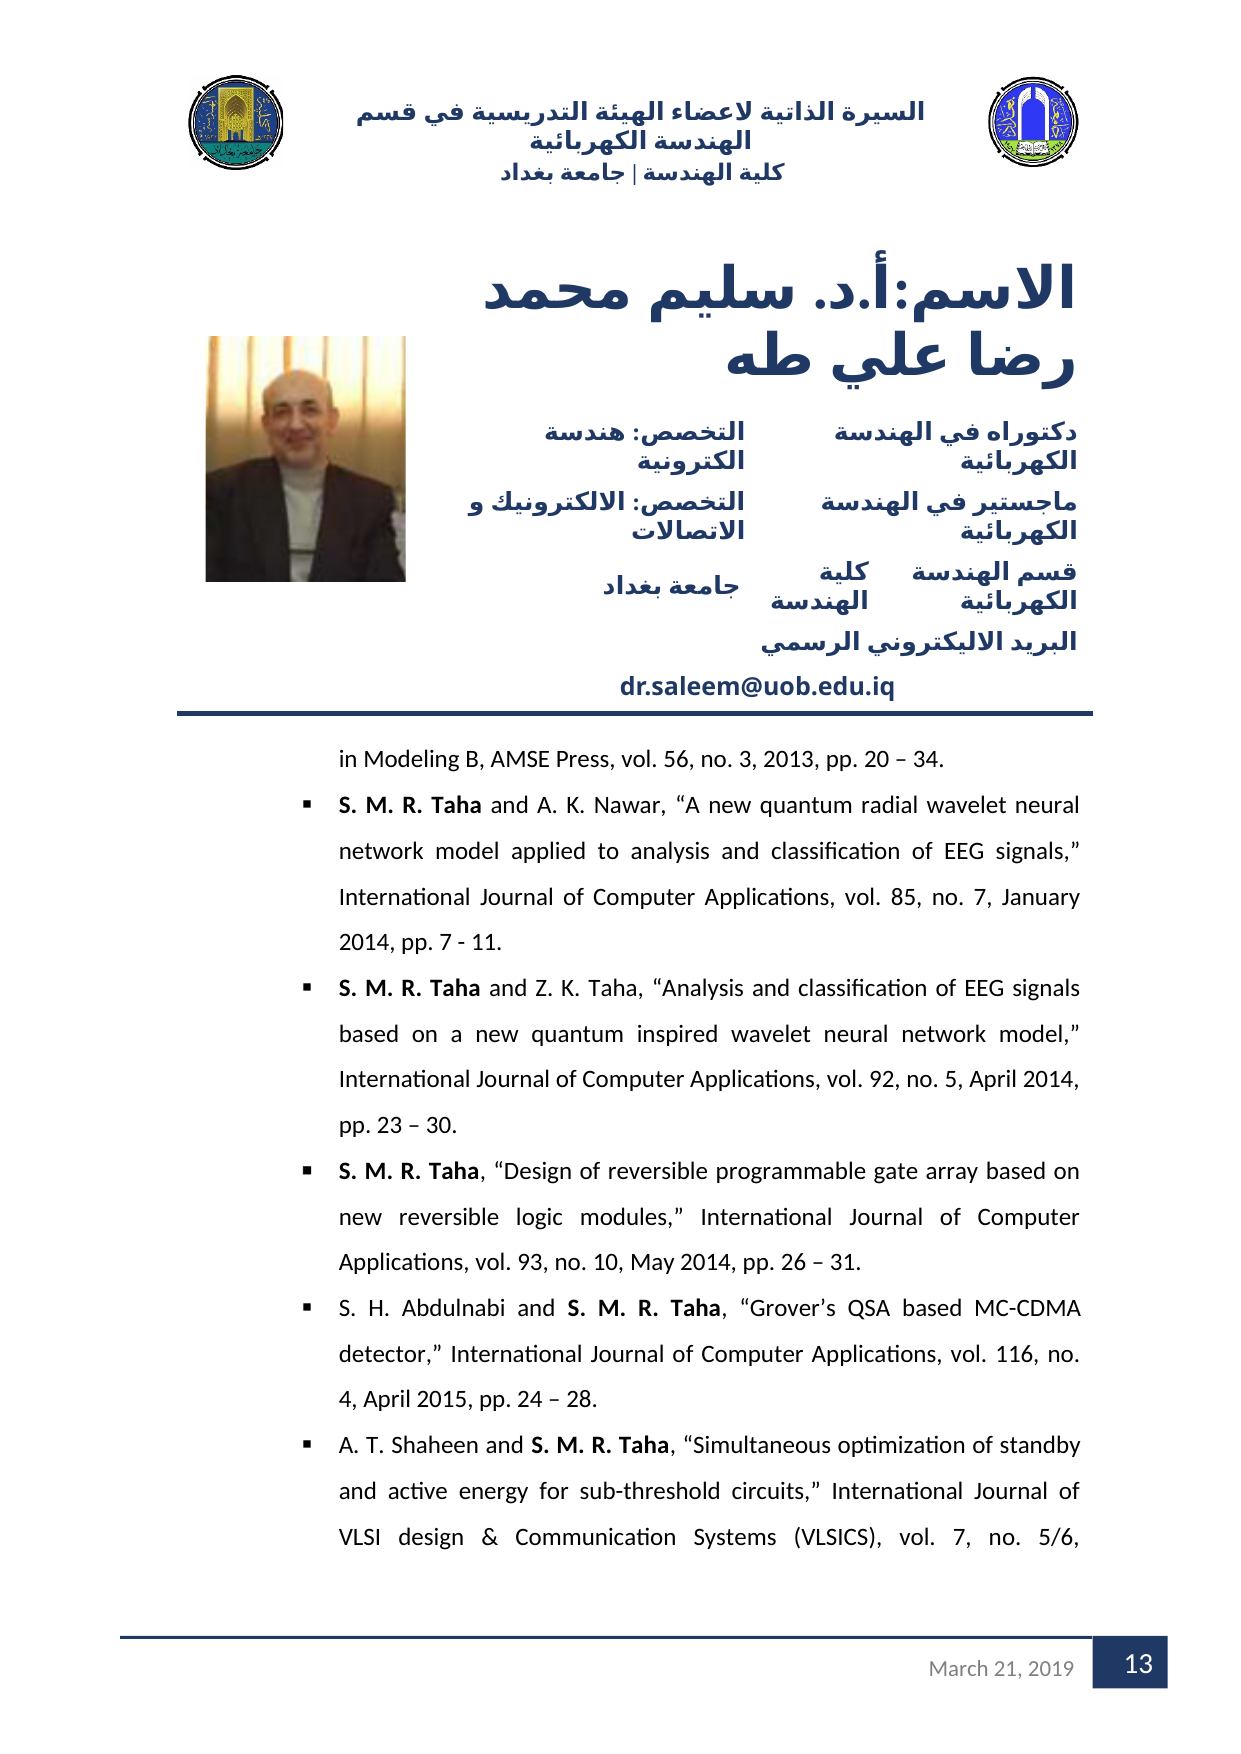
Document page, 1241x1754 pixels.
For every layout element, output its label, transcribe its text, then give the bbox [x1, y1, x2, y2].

picture [205, 336, 406, 582]
picture [985, 75, 1082, 170]
picture [188, 75, 284, 170]
